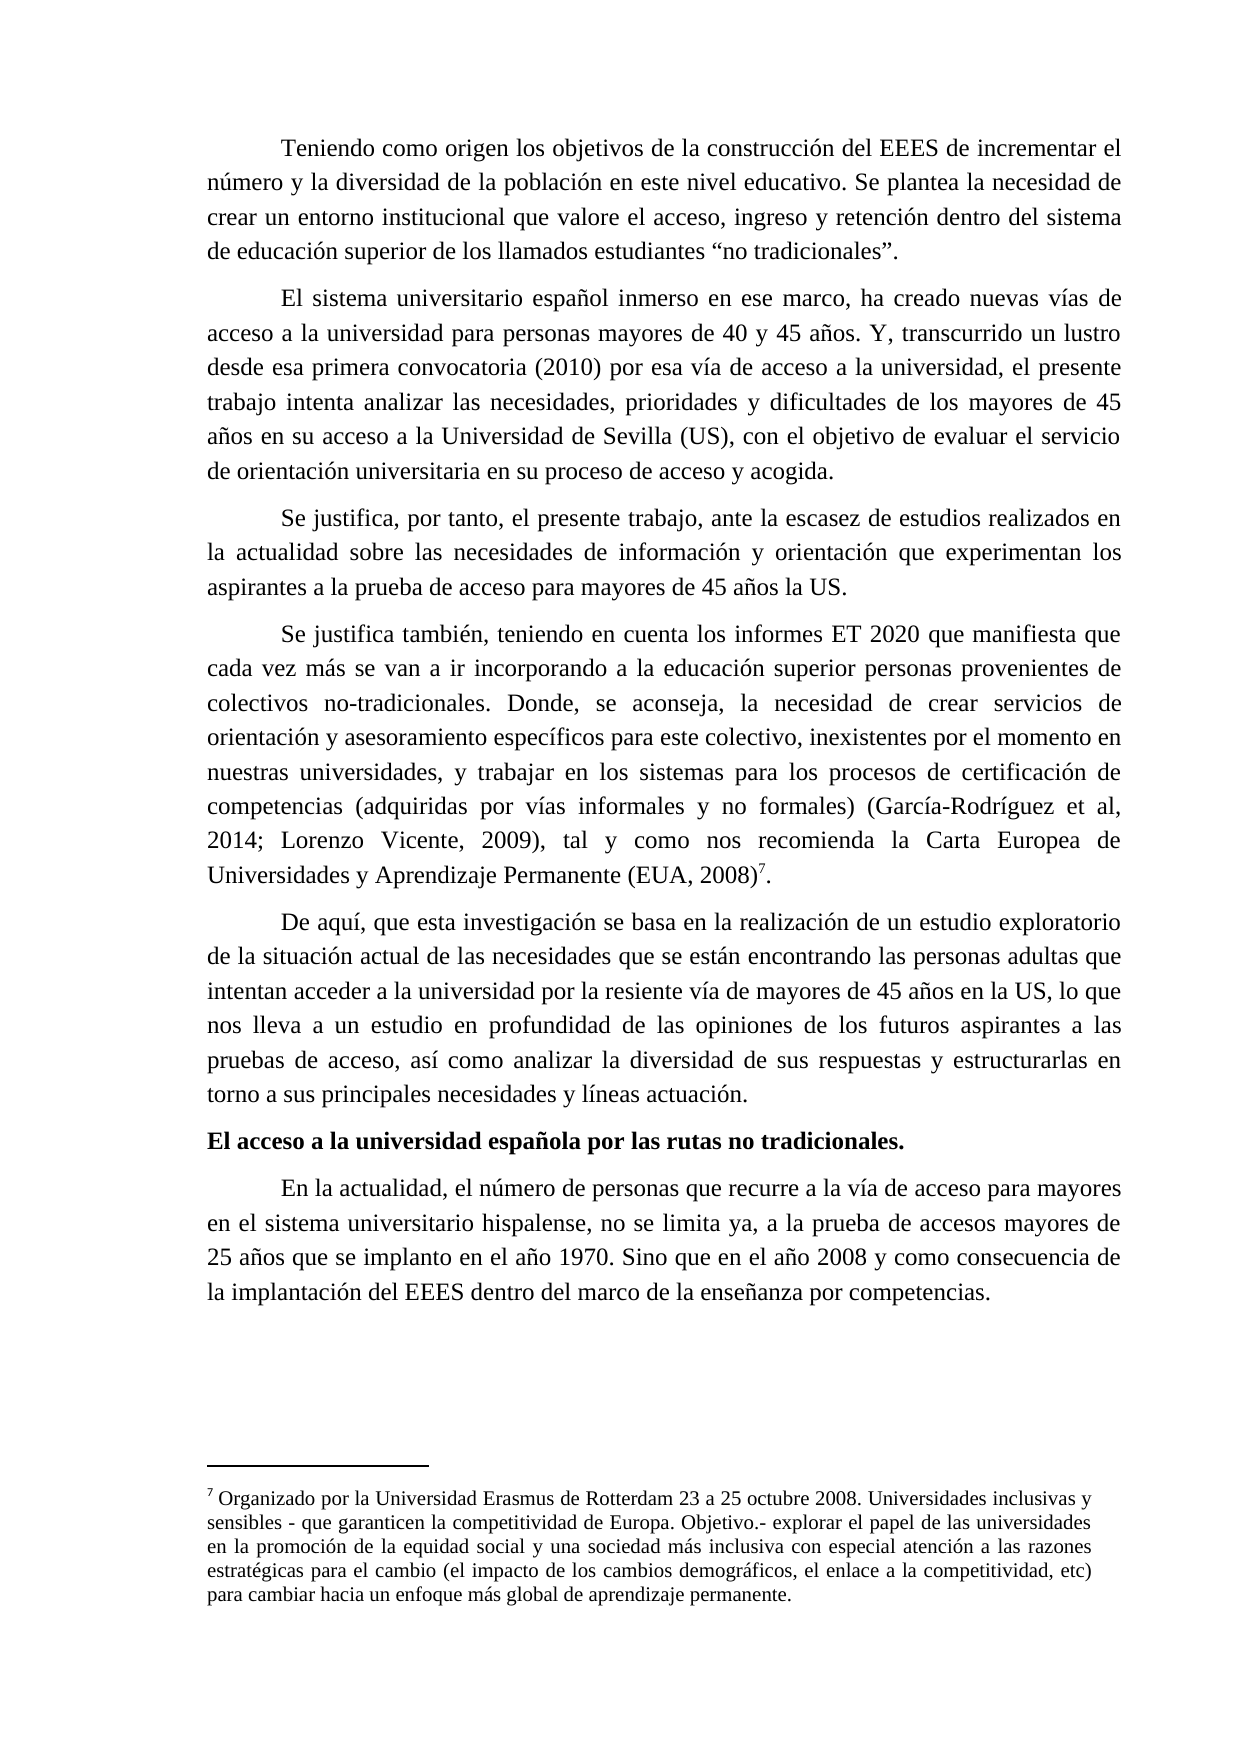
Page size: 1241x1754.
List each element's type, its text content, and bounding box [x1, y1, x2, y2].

text En la actualidad, el número de personas que recurre a la vía de acceso para mayores en el sistema universitario hispalense, no se limita ya, a la prueba de accesos mayores de 25 años que se implanto en el año 1970. Sino que en el año 2008 y como consecuencia de la implantación del EEES dentro del marco de la enseñanza por competencias. [207, 1173, 1122, 1306]
text Teniendo como origen los objetivos de la construcción del EEES de incrementar el número y la diversidad de la población en este nivel educativo. Se plantea la necesidad de crear un entorno institucional que valore el acceso, ingreso y retención dentro del sistema de educación superior de los llamados estudiantes “no tradicionales”. [207, 133, 1122, 265]
text Se justifica también, teniendo en cuenta los informes ET 2020 que manifiesta que cada vez más se van a ir incorporando a la educación superior personas provenientes de colectivos no-tradicionales. Donde, se aconseja, la necesidad de crear servicios de orientación y asesoramiento específicos para este colectivo, inexistentes por el momento en nuestras universidades, y trabajar en los sistemas para los procesos de certificación de competencias (adquiridas por vías informales y no formales) (García-Rodríguez et al, 2014; Lorenzo Vicente, 2009), tal y como nos recomienda la Carta Europea de Universidades y Aprendizaje Permanente (EUA, 2008). [207, 619, 1122, 889]
text De aquí, que esta investigación se basa en la realización de un estudio exploratorio de la situación actual de las necesidades que se están encontrando las personas adultas que intentan acceder a la universidad por la resiente vía de mayores de 45 años en la US, lo que nos lleva a un estudio en profundidad de las opiniones de los futuros aspirantes a las pruebas de acceso, así como analizar la diversidad de sus respuestas y estructurarlas en torno a sus principales necesidades y líneas actuación. [207, 907, 1122, 1108]
text El acceso a la universidad española por las rutas no tradicionales. [207, 1126, 1122, 1155]
text El sistema universitario español inmerso en ese marco, ha creado nuevas vías de acceso a la universidad para personas mayores de 40 y 45 años. Y, transcurrido un lustro desde esa primera convocatoria (2010) por esa vía de acceso a la universidad, el presente trabajo intenta analizar las necesidades, prioridades y dificultades de los mayores de 45 años en su acceso a la Universidad de Sevilla (US), con el objetivo de evaluar el servicio de orientación universitaria en su proceso de acceso y acogida. [207, 283, 1122, 484]
text Se justifica, por tanto, el presente trabajo, ante la escasez de estudios realizados en la actualidad sobre las necesidades de información y orientación que experimentan los aspirantes a la prueba de acceso para mayores de 45 años la US. [207, 503, 1122, 600]
